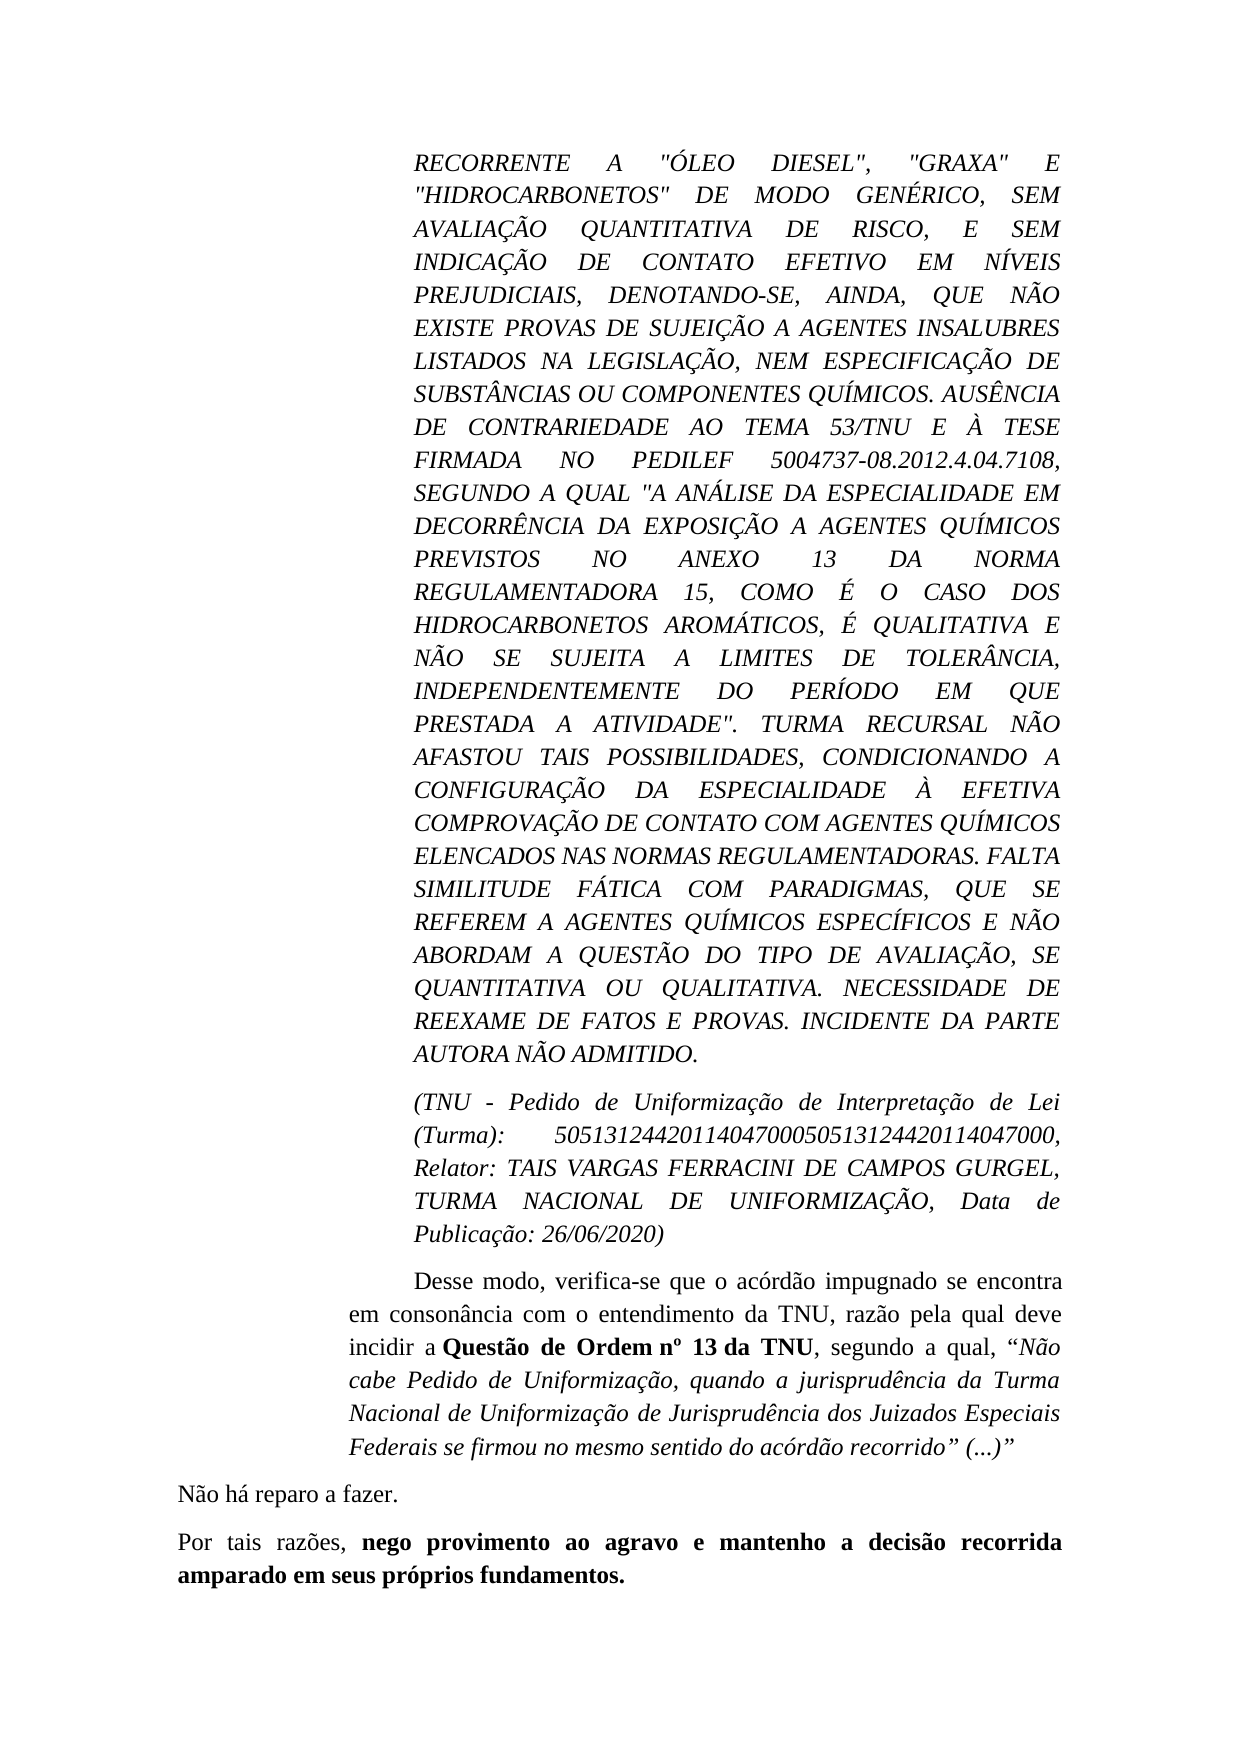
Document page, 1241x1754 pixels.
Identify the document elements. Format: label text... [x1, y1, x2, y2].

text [413, 148, 1063, 1068]
text Por tais razões, nego provimento ao agravo e mantenho a decisão recorrida amparado em seus próprios fundamentos. [177, 1527, 1063, 1588]
text Não há reparo a fazer. [177, 1479, 1063, 1508]
text Desse modo, verifica-se que o acórdão impugnado se encontra em consonância com o entendimento da TNU, razão pela qual deve incidir a Questão de Ordem nº 13 da TNU, segundo a qual, “Não cabe Pedido de Uniformização, quando a jurisprudência da Turma Nacional de Uniformização de Jurisprudência dos Juizados Especiais Federais se firmou no mesmo sentido do acórdão recorrido” (...)” [348, 1266, 1063, 1460]
text (TNU - Pedido de Uniformização de Interpretação de Lei (Turma): 5051312442011404700050513124420114047000, Relator: TAIS VARGAS FERRACINI DE CAMPOS GURGEL, TURMA NACIONAL DE UNIFORMIZAÇÃO, Data de Publicação: 26/06/2020) [413, 1087, 1063, 1248]
